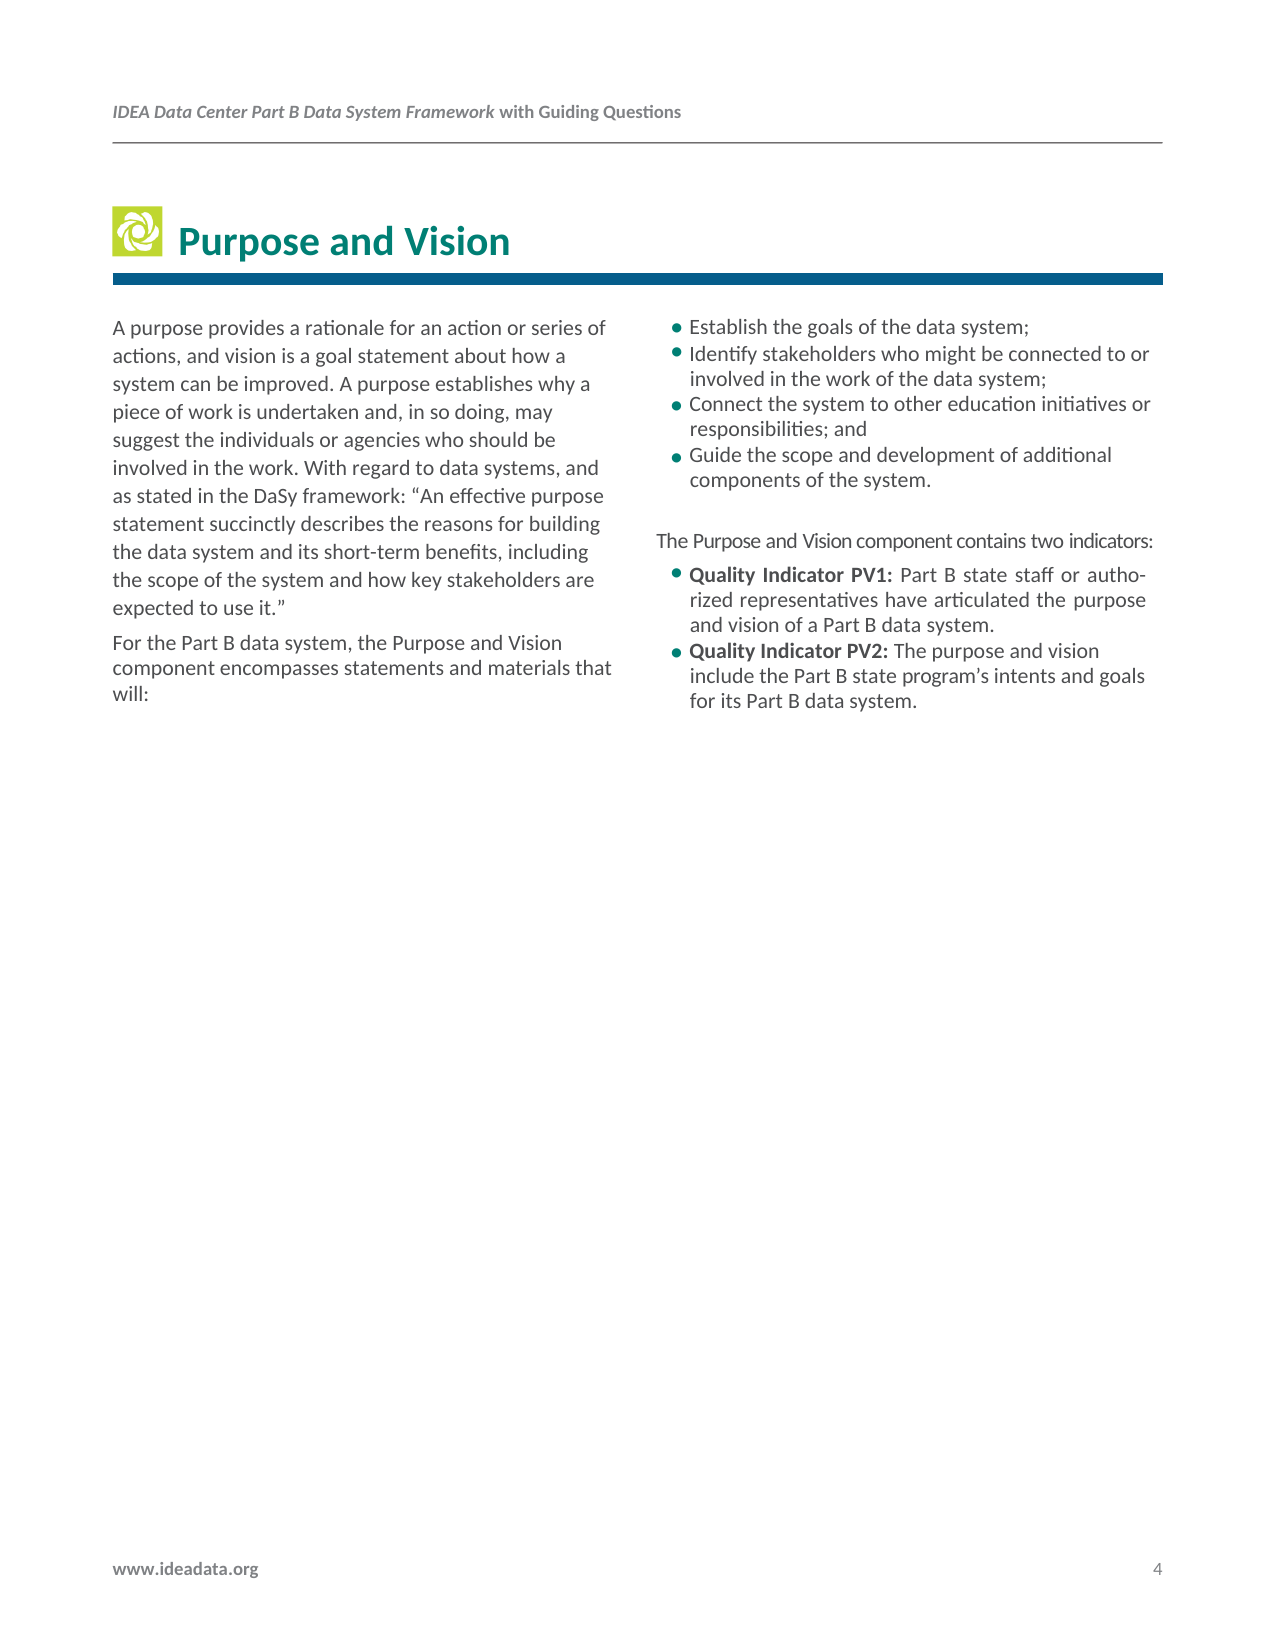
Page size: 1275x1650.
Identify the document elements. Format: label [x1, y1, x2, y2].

picture [117, 212, 159, 251]
